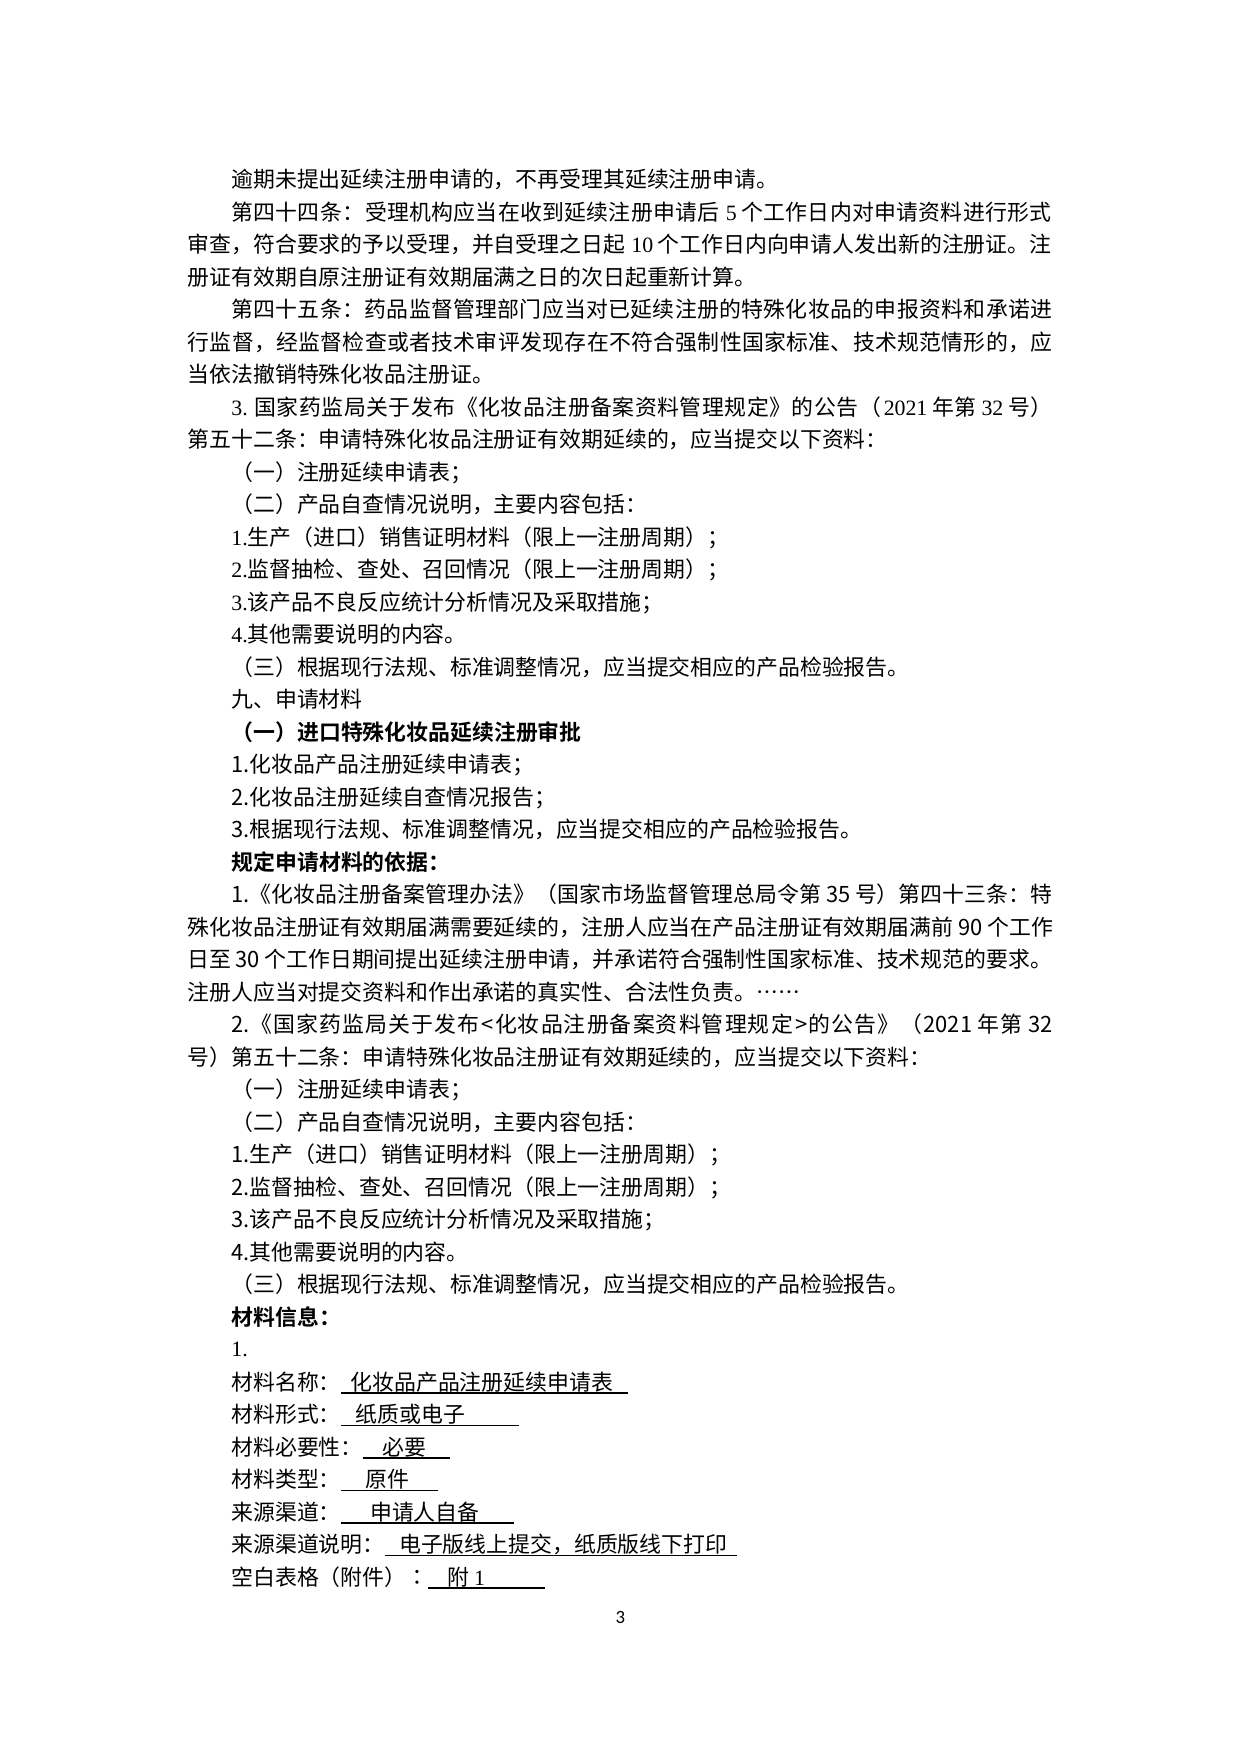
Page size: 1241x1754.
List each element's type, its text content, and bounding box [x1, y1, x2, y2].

text 材料必要性： 必要 [187, 1429, 1053, 1462]
text （二）产品自查情况说明，主要内容包括： [187, 487, 1053, 519]
text 来源渠道说明： 电子版线上提交，纸质版线下打印 [187, 1527, 1053, 1559]
text 4.其他需要说明的内容。 [187, 617, 1053, 649]
text 1.化妆品产品注册延续申请表； [187, 747, 1053, 779]
text 1.生产（进口）销售证明材料（限上一注册周期）； [187, 1137, 1053, 1169]
text 材料类型： 原件 [187, 1462, 1053, 1494]
text （三）根据现行法规、标准调整情况，应当提交相应的产品检验报告。 [187, 649, 1053, 682]
text 第四十五条：药品监督管理部门应当对已延续注册的特殊化妆品的申报资料和承诺进行监督，经监督检查或者技术审评发现存在不符合强制性国家标准、技术规范情形的，应当依法撤销特殊化妆品注册证。 [187, 292, 1053, 389]
text 逾期未提出延续注册申请的，不再受理其延续注册申请。 [187, 162, 1053, 194]
text （二）产品自查情况说明，主要内容包括： [187, 1104, 1053, 1137]
text （一）注册延续申请表； [187, 1072, 1053, 1104]
text 规定申请材料的依据： [187, 844, 1053, 877]
text 2.《国家药监局关于发布<化妆品注册备案资料管理规定>的公告》（2021年第32号）第五十二条：申请特殊化妆品注册证有效期延续的，应当提交以下资料： [187, 1007, 1053, 1072]
text （一）进口特殊化妆品延续注册审批 [187, 714, 1053, 747]
text 材料名称： 化妆品产品注册延续申请表 [231, 1364, 1053, 1397]
text （一）注册延续申请表； [187, 454, 1053, 487]
text 3.该产品不良反应统计分析情况及采取措施； [187, 1202, 1053, 1234]
text 2.化妆品注册延续自查情况报告； [187, 779, 1053, 812]
text 2.监督抽检、查处、召回情况（限上一注册周期）； [187, 552, 1053, 584]
text 材料形式： 纸质或电子 [187, 1397, 1053, 1429]
text 空白表格（附件）： 附1 [187, 1559, 1053, 1592]
text 2.监督抽检、查处、召回情况（限上一注册周期）； [187, 1169, 1053, 1202]
text 4.其他需要说明的内容。 [187, 1234, 1053, 1267]
text （三）根据现行法规、标准调整情况，应当提交相应的产品检验报告。 [187, 1267, 1053, 1299]
text 九、申请材料 [187, 682, 1053, 714]
text 1.《化妆品注册备案管理办法》（国家市场监督管理总局令第35号）第四十三条：特殊化妆品注册证有效期届满需要延续的，注册人应当在产品注册证有效期届满前90个工作日至30个工作日期间提出延续注册申请，并承诺符合强制性国家标准、技术规范的要求。注册人应当对提交资料和作出承诺的真实性、合法性负责。…… [187, 877, 1053, 1007]
text 3.该产品不良反应统计分析情况及采取措施； [187, 584, 1053, 617]
text 1.生产（进口）销售证明材料（限上一注册周期）； [187, 519, 1053, 552]
text 来源渠道： 申请人自备 [187, 1494, 1053, 1527]
text 3.根据现行法规、标准调整情况，应当提交相应的产品检验报告。 [187, 812, 1053, 844]
text 第四十四条：受理机构应当在收到延续注册申请后5个工作日内对申请资料进行形式审查，符合要求的予以受理，并自受理之日起10个工作日内向申请人发出新的注册证。注册证有效期自原注册证有效期届满之日的次日起重新计算。 [187, 194, 1053, 292]
text 材料信息： [187, 1299, 1053, 1332]
text 3. 国家药监局关于发布《化妆品注册备案资料管理规定》的公告（2021年第32号）第五十二条：申请特殊化妆品注册证有效期延续的，应当提交以下资料： [187, 389, 1053, 454]
